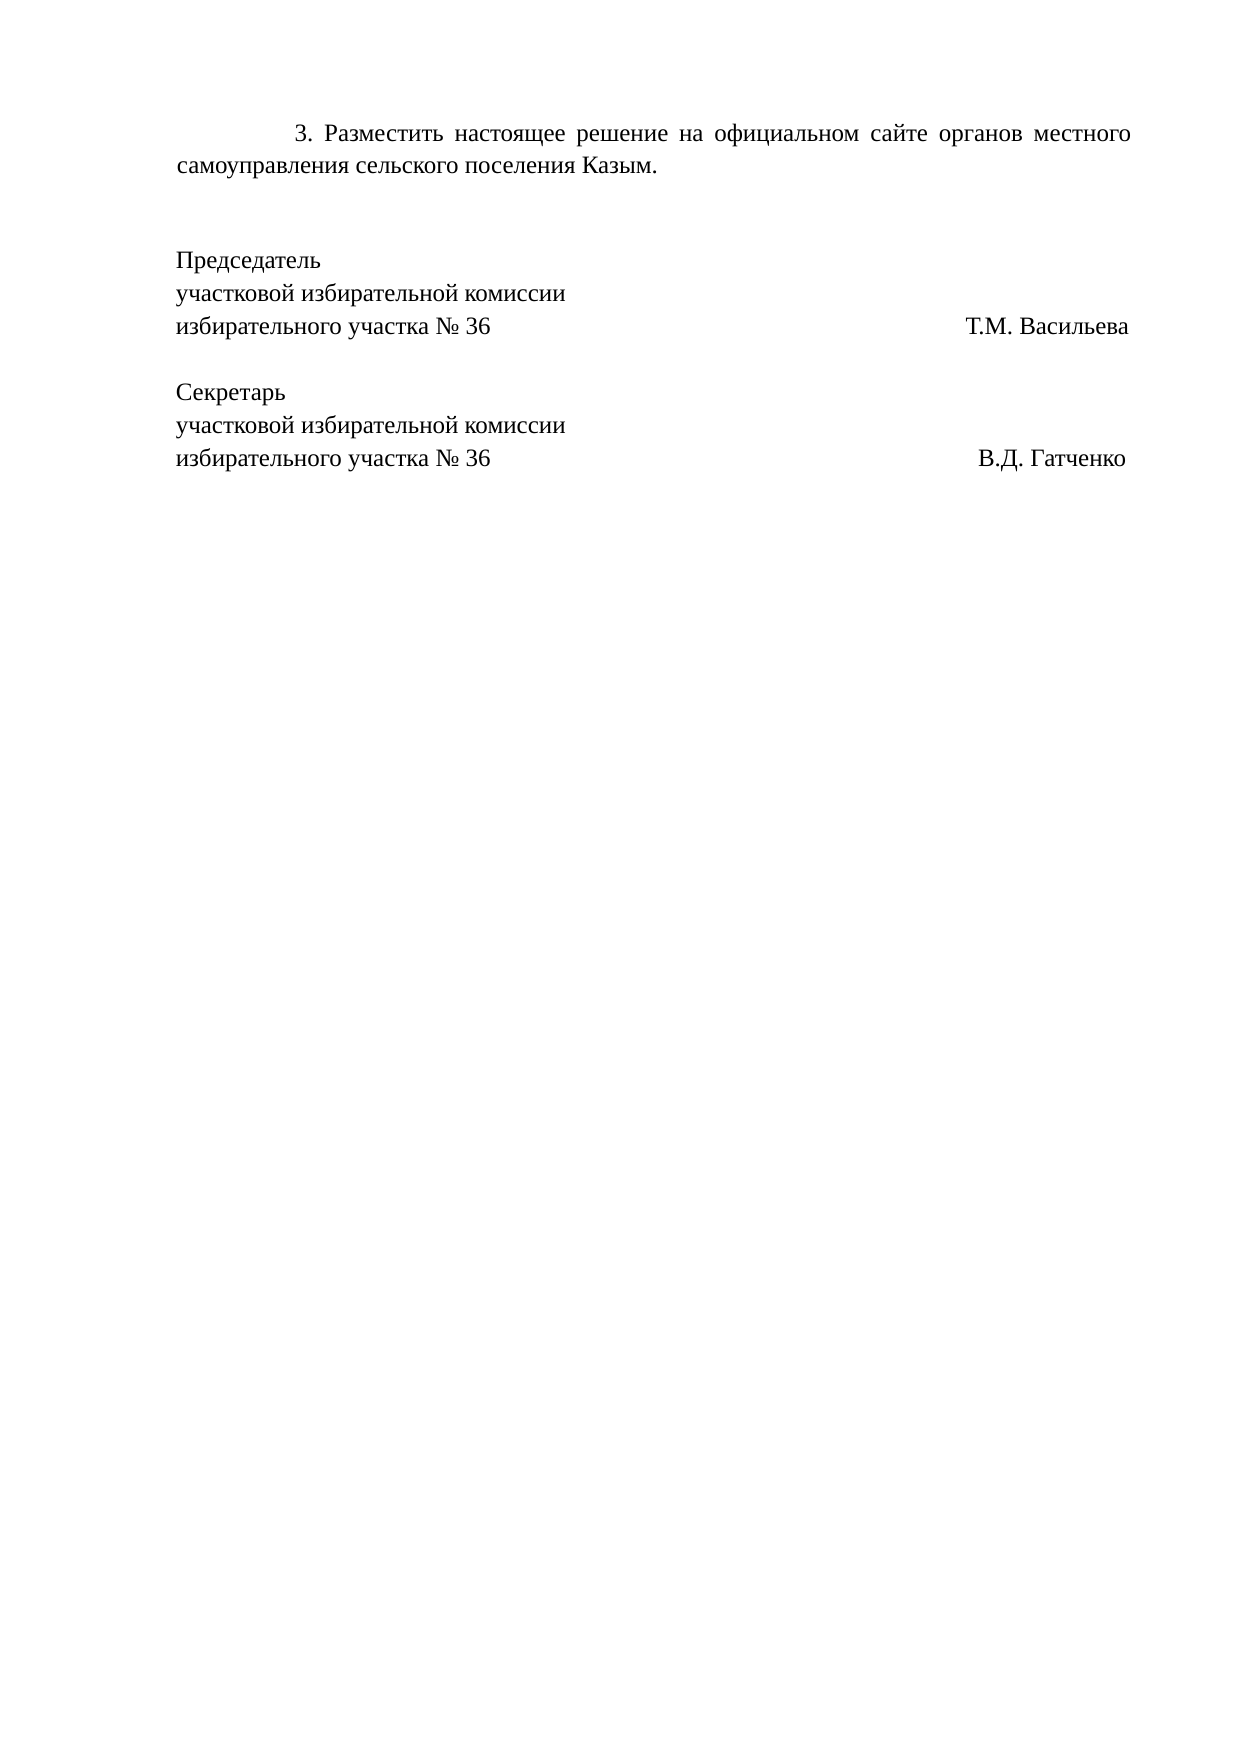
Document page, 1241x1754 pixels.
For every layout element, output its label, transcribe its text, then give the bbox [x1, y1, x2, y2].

text Секретарь [176, 377, 1133, 406]
text участковой избирательной комиссии [176, 278, 1133, 307]
text участковой избирательной комиссии [176, 410, 1133, 439]
text 3. Разместить настоящее решение на официальном сайте органов местного самоуправления сельского поселения Казым. [176, 118, 1133, 179]
text Председатель [176, 245, 1133, 274]
text избирательного участка № 36 Т.М. Васильева [176, 311, 1152, 339]
text избирательного участка № 36 В.Д. Гатченко [176, 443, 1133, 472]
